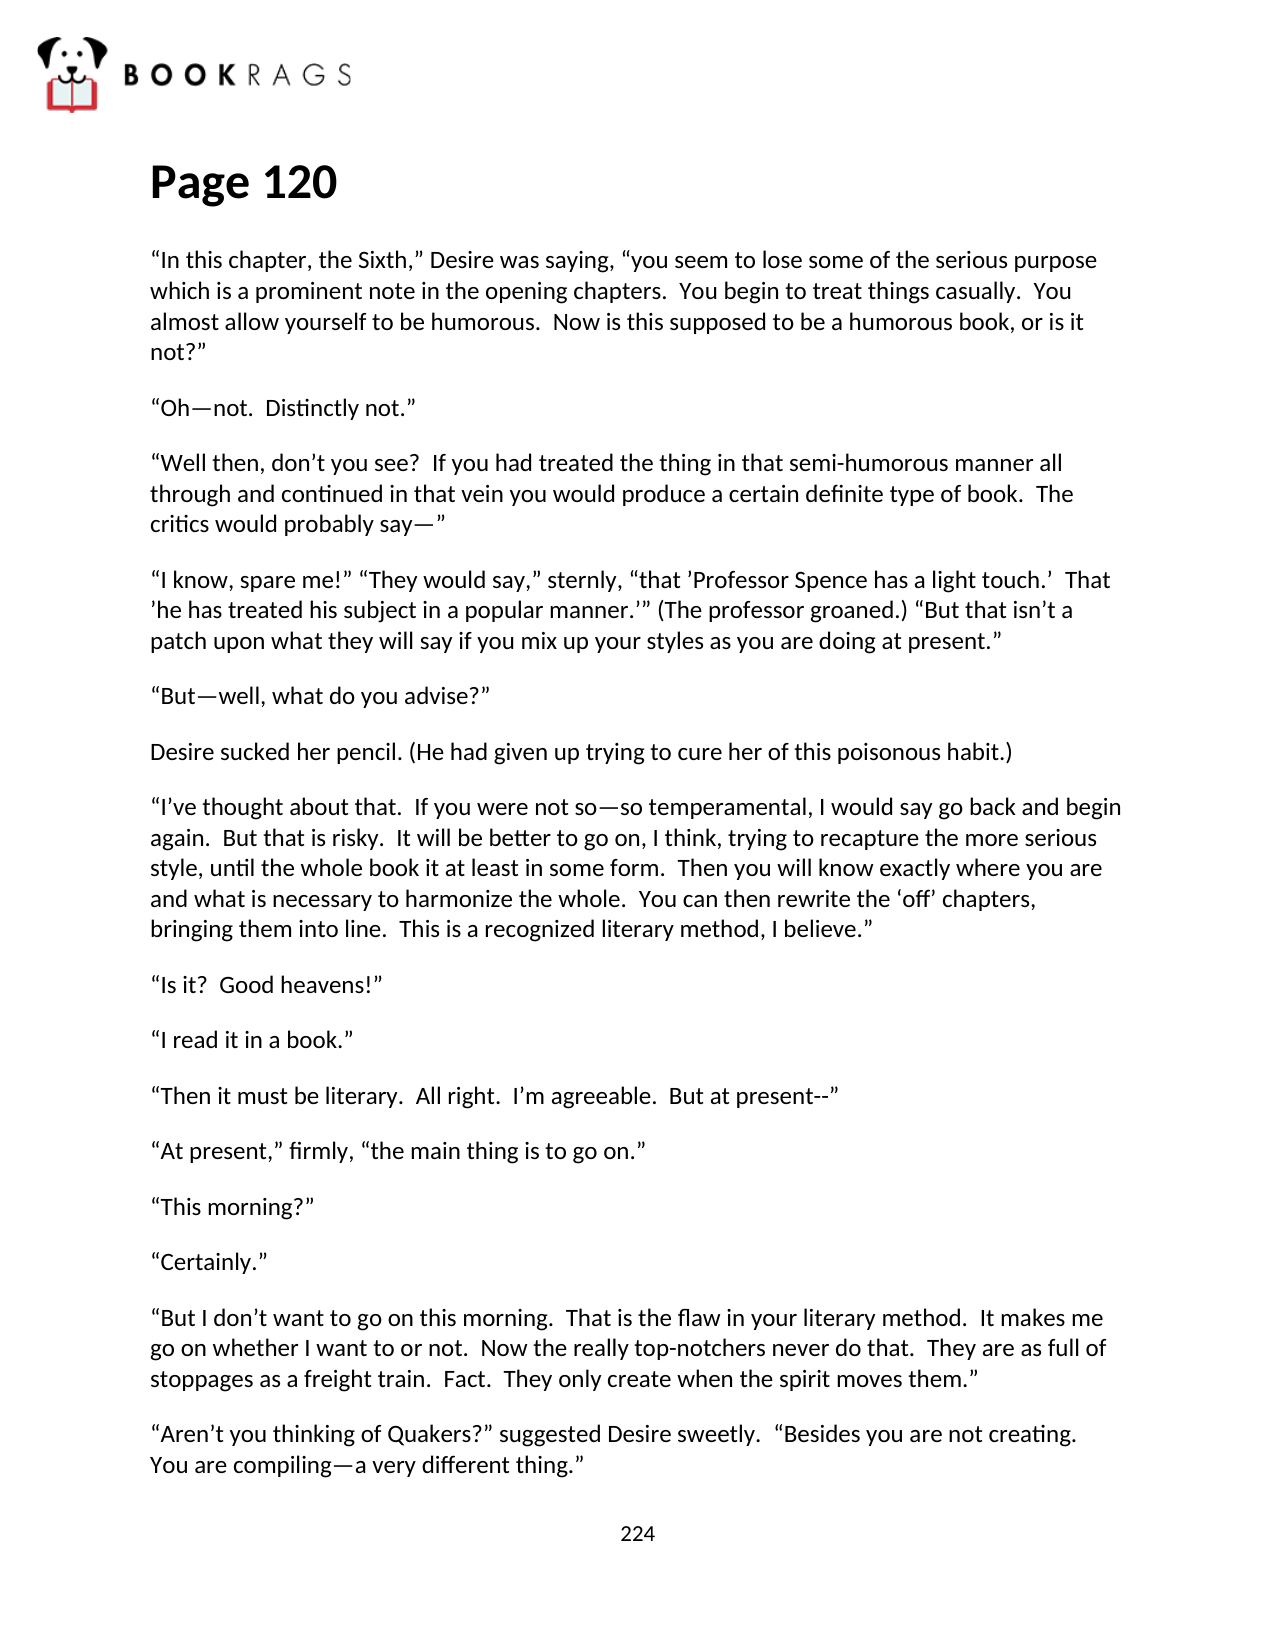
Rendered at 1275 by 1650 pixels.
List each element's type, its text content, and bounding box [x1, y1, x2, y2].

text “But I don’t want to go on this morning. That is the flaw in your literary method. It makes me go on whether I want to or not. Now the really top-notchers never do that. They are as full of stoppages as a freight train. Fact. They only create when the spirit moves them.” [150, 1302, 1125, 1394]
picture [37, 37, 351, 113]
text “This morning?” [150, 1191, 1125, 1222]
text “Aren’t you thinking of Quakers?” suggested Desire sweetly. “Besides you are not creating. You are compiling—­a very different thing.” [150, 1419, 1125, 1480]
text Desire sucked her pencil. (He had given up trying to cure her of this poisonous habit.) [150, 736, 1125, 766]
text “I read it in a book.” [150, 1024, 1125, 1055]
text “Oh—­not. Distinctly not.” [150, 392, 1125, 422]
text “Is it? Good heavens!” [150, 969, 1125, 999]
text “At present,” firmly, “the main thing is to go on.” [150, 1136, 1125, 1166]
text “Certainly.” [150, 1247, 1125, 1277]
text “But—­well, what do you advise?” [150, 680, 1125, 711]
text “In this chapter, the Sixth,” Desire was saying, “you seem to lose some of the serious purpose which is a prominent note in the opening chapters. You begin to treat things casually. You almost allow yourself to be humorous. Now is this supposed to be a humorous book, or is it not?” [150, 244, 1125, 367]
text “I’ve thought about that. If you were not so—­so temperamental, I would say go back and begin again. But that is risky. It will be better to go on, I think, trying to recapture the more serious style, until the whole book it at least in some form. Then you will know exactly where you are and what is necessary to harmonize the whole. You can then rewrite the ‘off’ chapters, bringing them into line. This is a recognized literary method, I believe.” [150, 791, 1125, 944]
text “Well then, don’t you see? If you had treated the thing in that semi-humorous manner all through and continued in that vein you would produce a certain definite type of book. The critics would probably say—­” [150, 447, 1125, 539]
text Page 120 [150, 150, 1125, 211]
text “Then it must be literary. All right. I’m agreeable. But at present--” [150, 1080, 1125, 1111]
text “I know, spare me!” “They would say,” sternly, “that ’Professor Spence has a light touch.’ That ’he has treated his subject in a popular manner.’” (The professor groaned.) “But that isn’t a patch upon what they will say if you mix up your styles as you are doing at present.” [150, 564, 1125, 655]
